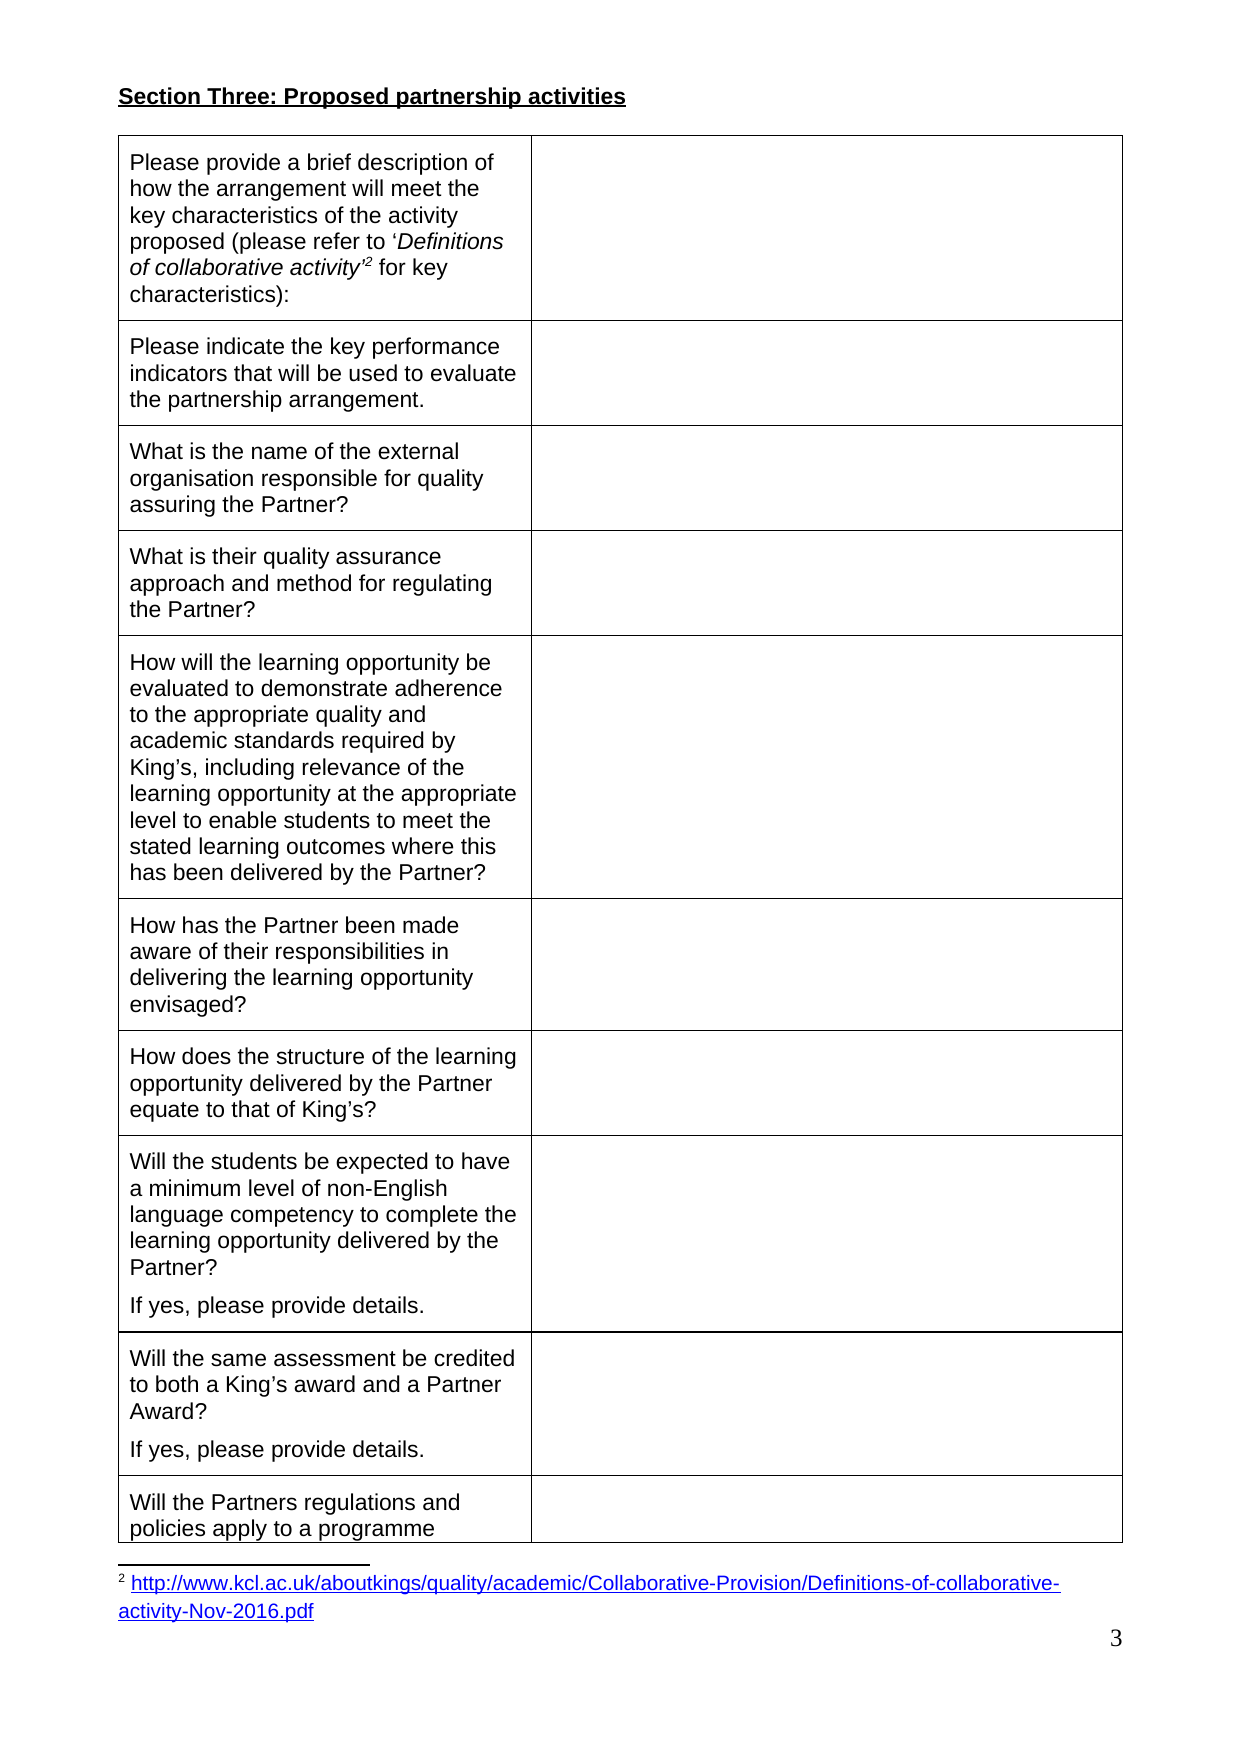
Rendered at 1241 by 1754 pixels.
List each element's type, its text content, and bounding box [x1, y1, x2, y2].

table_cell What is the name of the external organisation responsible for quality assuring the Partner? [119, 426, 531, 530]
table_cell Please indicate the key performance indicators that will be used to evaluate the partnership arrangement. [119, 321, 531, 425]
table_cell [532, 899, 1122, 1029]
table_cell [532, 1136, 1122, 1331]
table_cell [532, 1333, 1122, 1475]
table_cell How will the learning opportunity be evaluated to demonstrate adherence to the appropriate quality and academic standards required by King’s, including relevance of the learning opportunity at the appropriate level to enable students to meet the stated learning outcomes where this has been delivered by the Partner? [119, 636, 531, 898]
table_cell Will the students be expected to have a minimum level of non-English language competency to complete the learning opportunity delivered by the Partner? If yes, please provide details. [119, 1136, 531, 1331]
table_header [532, 136, 1122, 319]
table_cell [532, 531, 1122, 635]
table_cell [532, 636, 1122, 898]
table_cell [532, 1476, 1122, 1542]
table_cell How does the structure of the learning opportunity delivered by the Partner equate to that of King’s? [119, 1031, 531, 1135]
text Section Three: Proposed partnership activities [118, 83, 1122, 109]
table_header Please provide a brief description of how the arrangement will meet the key characteristics of the activity proposed (please refer to ‘Definitions of collaborative activity’ for key characteristics): [119, 136, 531, 319]
table_cell [532, 426, 1122, 530]
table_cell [119, 1476, 531, 1542]
table_cell What is their quality assurance approach and method for regulating the Partner? [119, 531, 531, 635]
table_cell Will the same assessment be credited to both a King’s award and a Partner Award? If yes, please provide details. [119, 1333, 531, 1475]
table_cell [532, 321, 1122, 425]
table_cell How has the Partner been made aware of their responsibilities in delivering the learning opportunity envisaged? [119, 899, 531, 1029]
table_cell [532, 1031, 1122, 1135]
